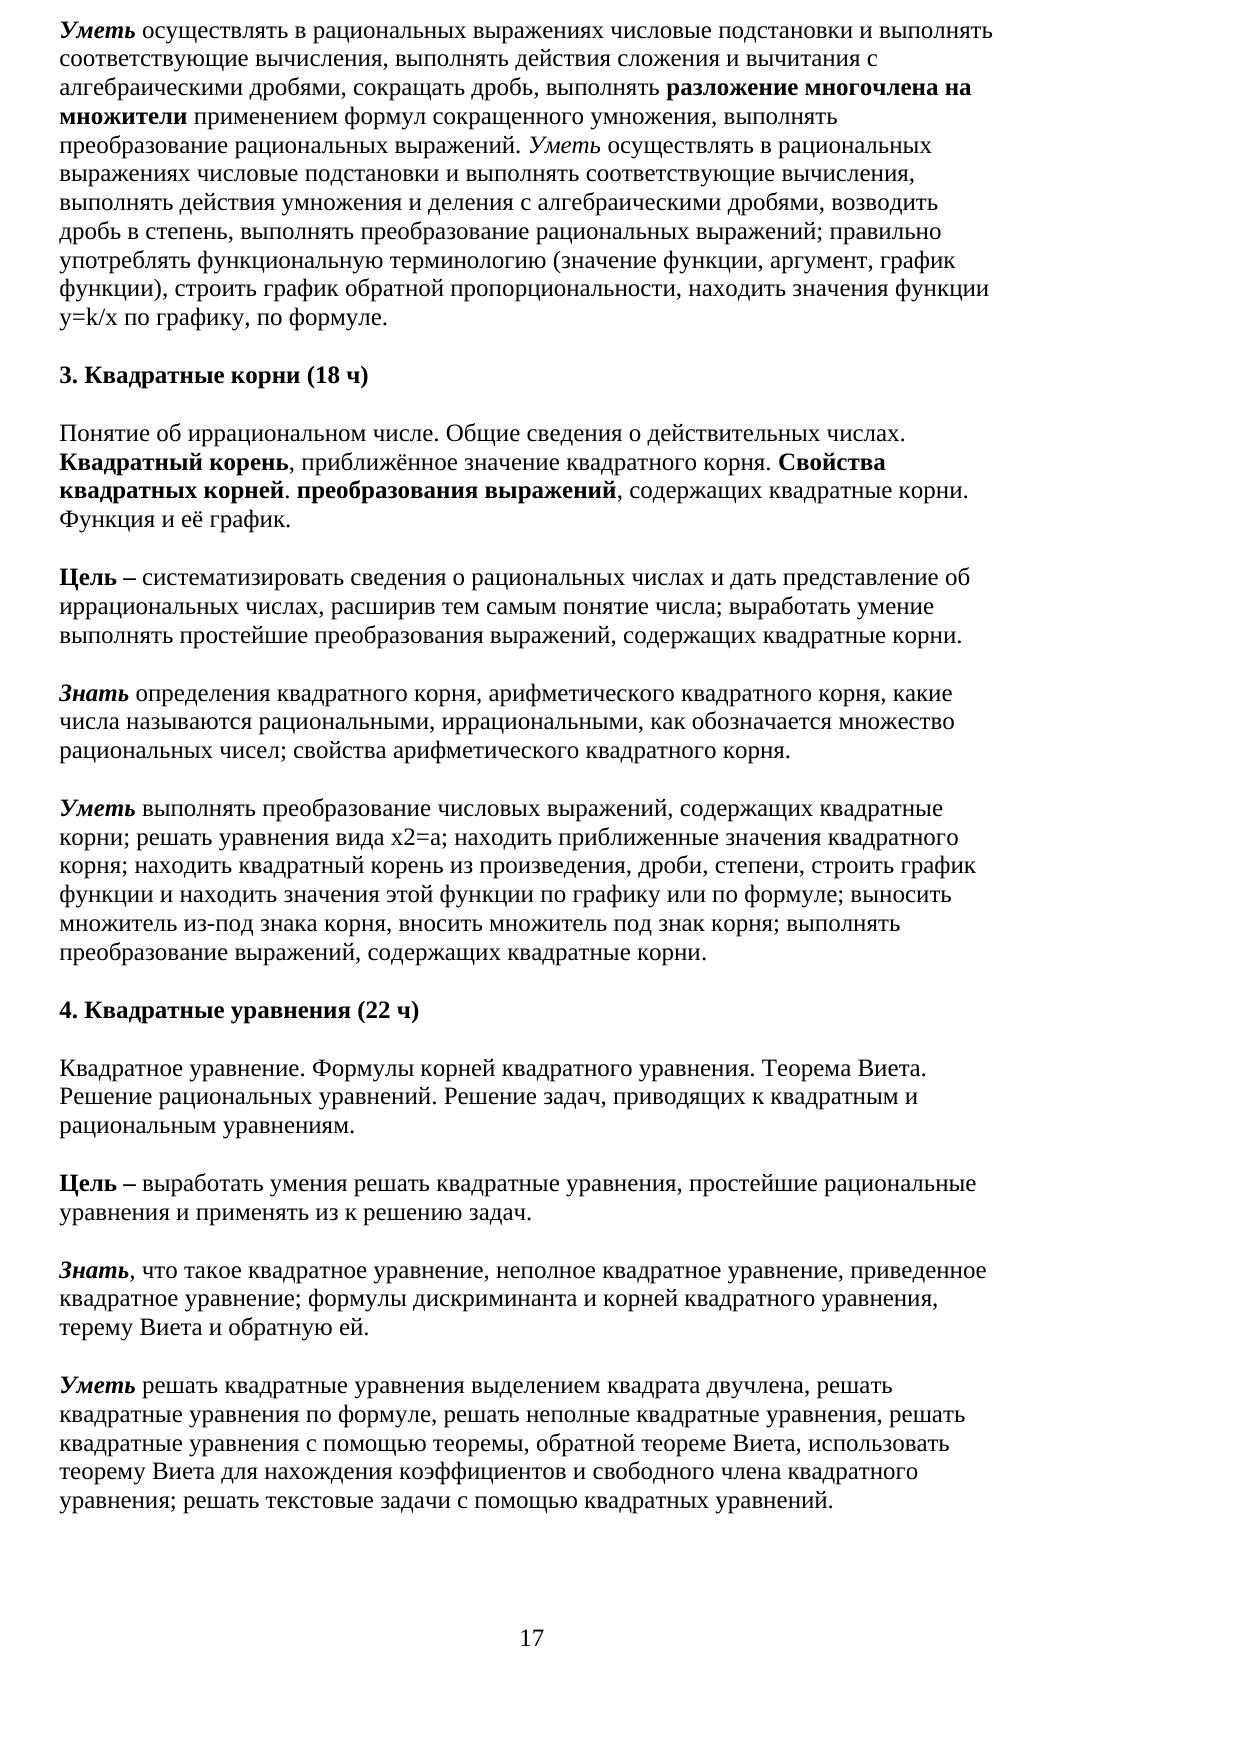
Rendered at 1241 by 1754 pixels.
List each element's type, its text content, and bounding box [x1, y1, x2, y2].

text Знать, что такое квадратное уравнение, неполное квадратное уравнение, приведенное квадратное уравнение; формулы дискриминанта и корней квадратного уравнения, терему Виета и обратную ей. [59, 1255, 1004, 1341]
text Уметь осуществлять в рациональных выражениях числовые подстановки и выполнять соответствующие вычисления, выполнять действия сложения и вычитания с алгебраическими дробями, сокращать дробь, выполнять разложение многочлена на множители применением формул сокращенного умножения, выполнять преобразование рациональных выражений. Уметь осуществлять в рациональных выражениях числовые подстановки и выполнять соответствующие вычисления, выполнять действия умножения и деления с алгебраическими дробями, возводить дробь в степень, выполнять преобразование рациональных выражений; правильно употреблять функциональную терминологию (значение функции, аргумент, график функции), строить график обратной пропорциональности, находить значения функции y=k/x по графику, по формуле. [59, 15, 1004, 331]
text Понятие об иррациональном числе. Общие сведения о действительных числах. Квадратный корень, приближённое значение квадратного корня. Свойства квадратных корней. преобразования выражений, содержащих квадратные корни. Функция и её график. [59, 418, 1004, 533]
text Цель – систематизировать сведения о рациональных числах и дать представление об иррациональных числах, расширив тем самым понятие числа; выработать умение выполнять простейшие преобразования выражений, содержащих квадратные корни. [59, 562, 1004, 648]
text 3. Квадратные корни (18 ч) [59, 360, 1004, 389]
text Цель – выработать умения решать квадратные уравнения, простейшие рациональные уравнения и применять из к решению задач. [59, 1168, 1004, 1226]
text Квадратное уравнение. Формулы корней квадратного уравнения. Теорема Виета. Решение рациональных уравнений. Решение задач, приводящих к квадратным и рациональным уравнениям. [59, 1053, 1004, 1139]
text Уметь решать квадратные уравнения выделением квадрата двучлена, решать квадратные уравнения по формуле, решать неполные квадратные уравнения, решать квадратные уравнения с помощью теоремы, обратной теореме Виета, использовать теорему Виета для нахождения коэффициентов и свободного члена квадратного уравнения; решать текстовые задачи с помощью квадратных уравнений. [59, 1370, 1004, 1514]
text Уметь выполнять преобразование числовых выражений, содержащих квадратные корни; решать уравнения вида x2=а; находить приближенные значения квадратного корня; находить квадратный корень из произведения, дроби, степени, строить график функции и находить значения этой функции по графику или по формуле; выносить множитель из-под знака корня, вносить множитель под знак корня; выполнять преобразование выражений, содержащих квадратные корни. [59, 793, 1004, 966]
text Знать определения квадратного корня, арифметического квадратного корня, какие числа называются рациональными, иррациональными, как обозначается множество рациональных чисел; свойства арифметического квадратного корня. [59, 678, 1004, 764]
text 4. Квадратные уравнения (22 ч) [59, 995, 1004, 1023]
